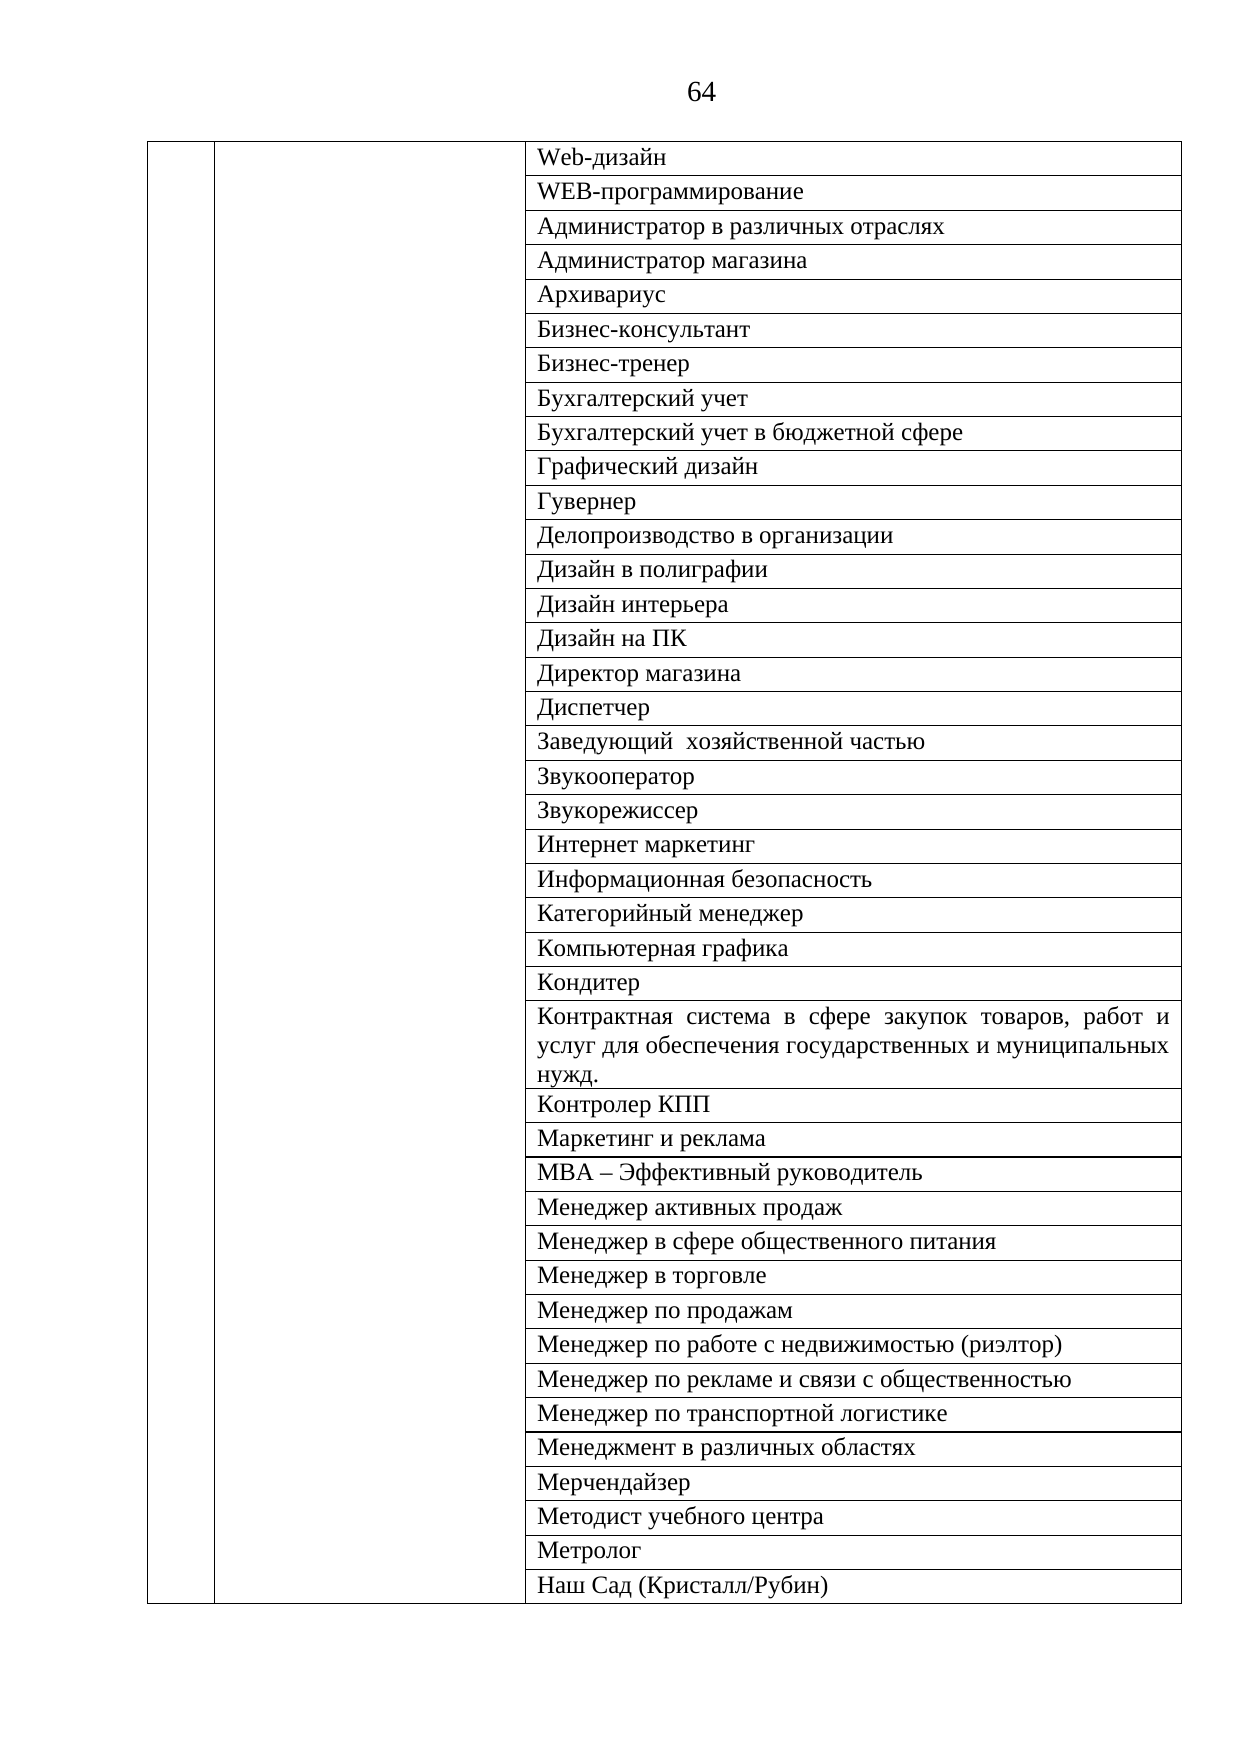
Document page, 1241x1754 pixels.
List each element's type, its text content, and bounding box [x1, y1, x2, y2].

table_cell Компьютерная графика [526, 933, 1181, 966]
table_cell Кондитер [526, 967, 1181, 1000]
table_cell Бизнес-тренер [526, 348, 1181, 382]
table_cell Информационная безопасность [526, 864, 1181, 897]
table_cell Делопроизводство в организации [526, 520, 1181, 553]
table_cell Менеджер по продажам [526, 1295, 1181, 1328]
table_cell Методист учебного центра [526, 1501, 1181, 1534]
table_cell Архивариус [526, 280, 1181, 313]
table_cell Наш Сад (Кристалл/Рубин) [526, 1570, 1181, 1603]
table_cell Бухгалтерский учет [526, 383, 1181, 416]
table_cell Бухгалтерский учет в бюджетной сфере [526, 417, 1181, 450]
table_cell Менеджмент в различных областях [526, 1433, 1181, 1466]
table_cell Заведующий хозяйственной частью [526, 726, 1181, 760]
table_cell Менеджер активных продаж [526, 1192, 1181, 1225]
table_cell Менеджер в сфере общественного питания [526, 1226, 1181, 1259]
table_cell Менеджер по рекламе и связи с общественностью [526, 1364, 1181, 1397]
table_cell Дизайн интерьера [526, 589, 1181, 622]
table_cell Интернет маркетинг [526, 830, 1181, 863]
table_cell Web-дизайн [526, 142, 1181, 175]
table_cell Метролог [526, 1536, 1181, 1569]
table_cell Дизайн в полиграфии [526, 555, 1181, 588]
table_cell Категорийный менеджер [526, 898, 1181, 932]
table_cell Контрактная система в сфере закупок товаров, работ и услуг для обеспечения государственных и муниципальных нужд. [526, 1001, 1181, 1088]
table_cell Мерчендайзер [526, 1467, 1181, 1500]
table_cell Директор магазина [526, 658, 1181, 691]
table_cell Администратор магазина [526, 245, 1181, 278]
table_cell Бизнес-консультант [526, 314, 1181, 347]
table_cell Маркетинг и реклама [526, 1123, 1181, 1156]
table_cell Администратор в различных отраслях [526, 211, 1181, 244]
table_cell Контролер КПП [526, 1089, 1181, 1122]
table_cell WEB-программирование [526, 176, 1181, 210]
table_cell Гувернер [526, 486, 1181, 519]
table_cell МВА – Эффективный руководитель [526, 1158, 1181, 1191]
table_cell Графический дизайн [526, 451, 1181, 485]
table_cell Менеджер по работе с недвижимостью (риэлтор) [526, 1329, 1181, 1363]
table_cell Менеджер по транспортной логистике [526, 1398, 1181, 1431]
table_cell Звукооператор [526, 761, 1181, 794]
table_cell Диспетчер [526, 692, 1181, 725]
table_cell Звукорежиссер [526, 795, 1181, 828]
table_cell Менеджер в торговле [526, 1261, 1181, 1294]
table_cell Дизайн на ПК [526, 623, 1181, 657]
